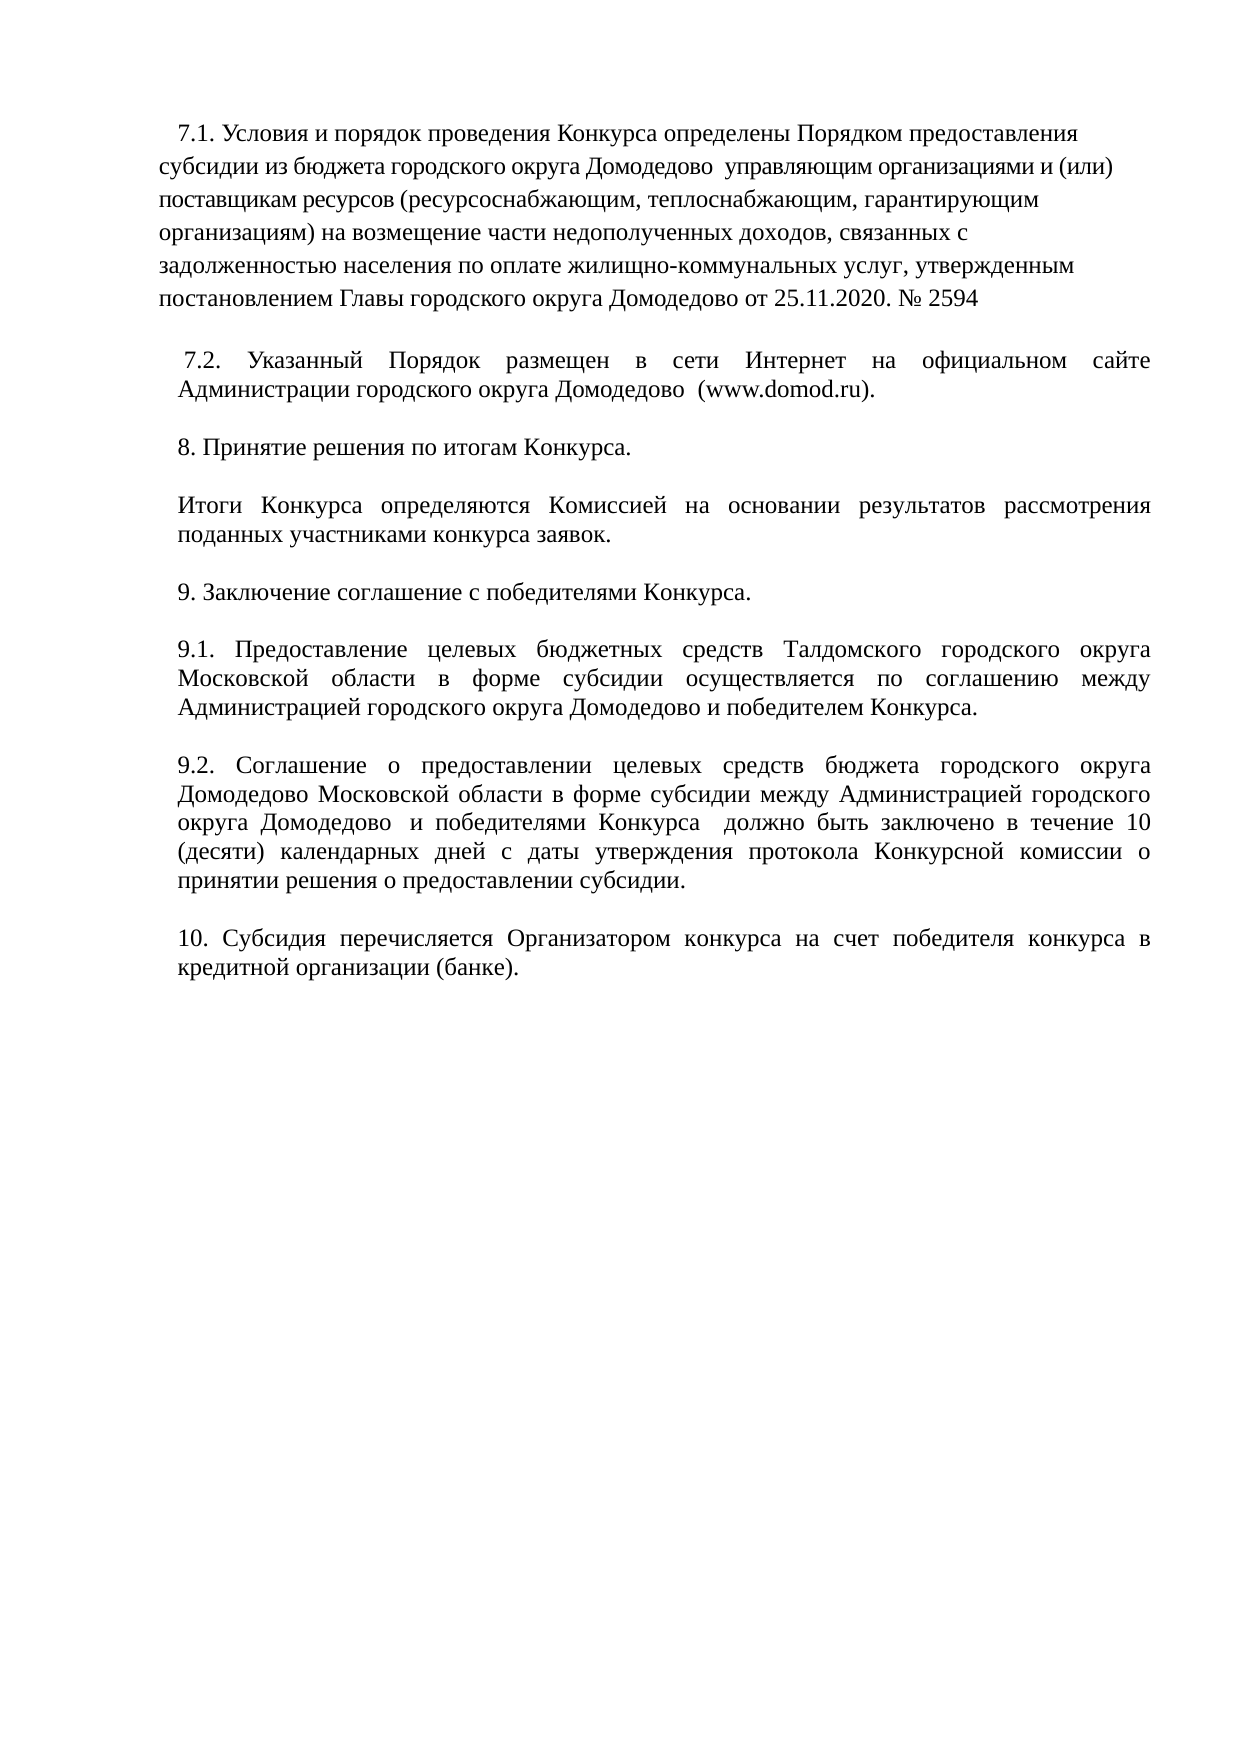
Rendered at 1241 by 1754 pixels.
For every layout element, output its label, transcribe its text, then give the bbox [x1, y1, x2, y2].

text Итоги Конкурса определяются Комиссией на основании результатов рассмотрения поданных участниками конкурса заявок. [177, 490, 1152, 547]
text 7.1. Условия и порядок проведения Конкурса определены Порядком предоставления субсидии из бюджета городского округа Домодедово управляющим организациями и (или) поставщикам ресурсов (ресурсоснабжающим, теплоснабжающим, гарантирующим организациям) на возмещение части недополученных доходов, связанных с задолженностью населения по оплате жилищно-коммунальных услуг, утвержденным постановлением Главы городского округа Домодедово от 25.11.2020. № 2594 [158, 118, 1152, 312]
text 9.1. Предоставление целевых бюджетных средств Талдомского городского округа Московской области в форме субсидии осуществляется по соглашению между Администрацией городского округа Домодедово и победителем Конкурса. [177, 634, 1152, 721]
text 8. Принятие решения по итогам Конкурса. [177, 432, 1152, 461]
text 10. Субсидия перечисляется Организатором конкурса на счет победителя конкурса в кредитной организации (банке). [177, 923, 1152, 980]
text 7.2. Указанный Порядок размещен в сети Интернет на официальном сайте Администрации городского округа Домодедово (www.domod.ru). [177, 345, 1152, 403]
text 9.2. Соглашение о предоставлении целевых средств бюджета городского округа Домодедово Московской области в форме субсидии между Администрацией городского округа Домодедово и победителями Конкурса должно быть заключено в течение 10 (десяти) календарных дней с даты утверждения протокола Конкурсной комиссии о принятии решения о предоставлении субсидии. [177, 750, 1152, 894]
text 9. Заключение соглашение с победителями Конкурса. [177, 577, 1152, 605]
